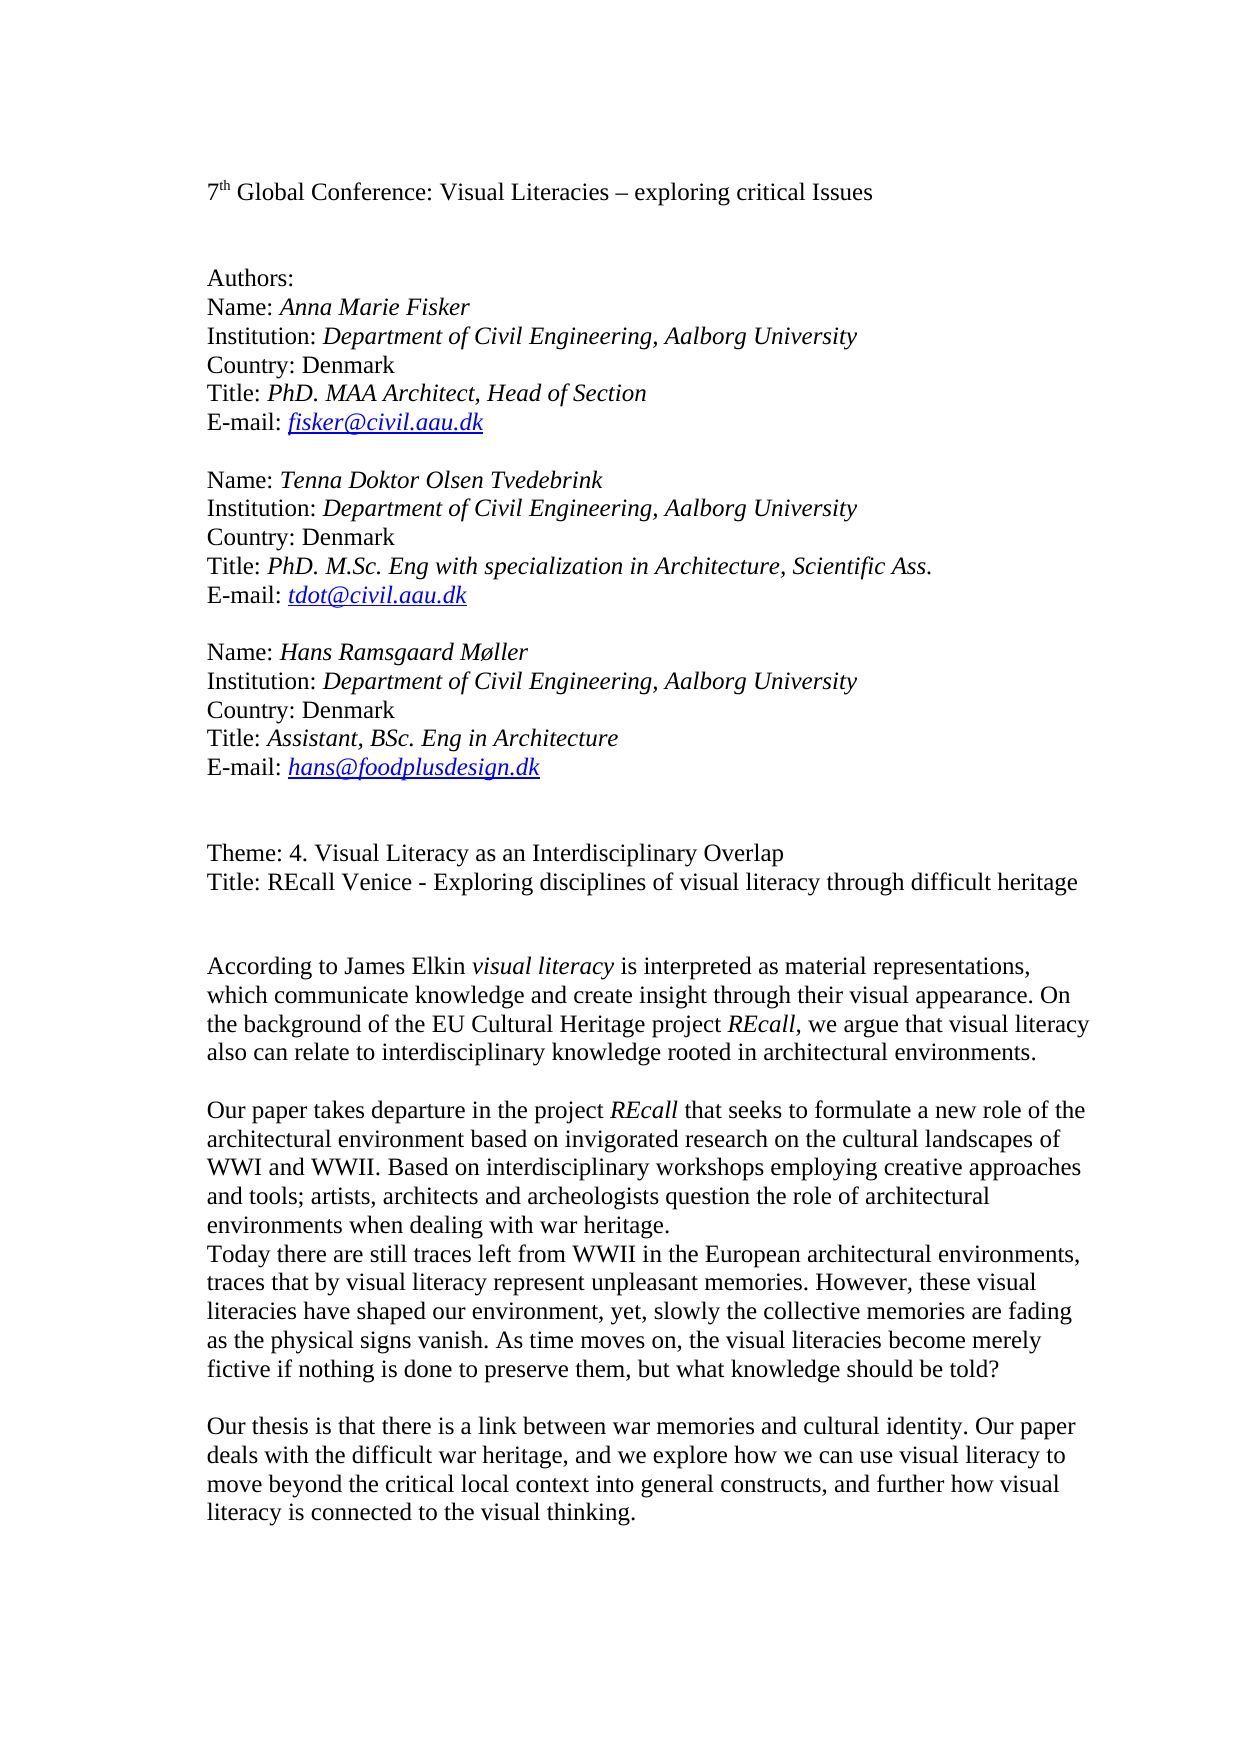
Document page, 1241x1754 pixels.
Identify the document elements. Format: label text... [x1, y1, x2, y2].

text 7th Global Conference: Visual Literacies – exploring critical Issues [207, 177, 1093, 206]
text Our thesis is that there is a link between war memories and cultural identity. Our paper deals with the difficult war heritage, and we explore how we can use visual literacy to move beyond the critical local context into general constructs, and further how visual literacy is connected to the visual thinking. [207, 1411, 1093, 1526]
text Name: Anna Marie Fisker Institution: Department of Civil Engineering, Aalborg University Country: Denmark Title: PhD. MAA Architect, Head of Section E-mail: fisker@civil.aau.dk [207, 292, 1093, 436]
text Country: Denmark Title: PhD. M.Sc. Eng with specialization in Architecture, Scientific Ass. E-mail: tdot@civil.aau.dk [207, 522, 1093, 608]
text Name: Tenna Doktor Olsen Tvedebrink Institution: Department of Civil Engineering, Aalborg University [207, 465, 1093, 522]
text Title: REcall Venice - Exploring disciplines of visual literacy through difficult heritage [207, 867, 1093, 896]
text Authors: [207, 263, 1093, 292]
text Theme: 4. Visual Literacy as an Interdisciplinary Overlap [207, 838, 1093, 867]
text Our paper takes departure in the project REcall that seeks to formulate a new role of the architectural environment based on invigorated research on the cultural landscapes of WWI and WWII. Based on interdisciplinary workshops employing creative approaches and tools; artists, architects and archeologists question the role of architectural environments when dealing with war heritage. [207, 1095, 1093, 1239]
text According to James Elkin visual literacy is interpreted as material representations, which communicate knowledge and create insight through their visual appearance. On the background of the EU Cultural Heritage project REcall, we argue that visual literacy also can relate to interdisciplinary knowledge rooted in architectural environments. [207, 951, 1093, 1066]
text Name: Hans Ramsgaard Møller Institution: Department of Civil Engineering, Aalborg University Country: Denmark Title: Assistant, BSc. Eng in Architecture E-mail: hans@foodplusdesign.dk [207, 637, 1093, 781]
text Today there are still traces left from WWII in the European architectural environments, traces that by visual literacy represent unpleasant memories. However, these visual literacies have shaped our environment, yet, slowly the collective memories are fading as the physical signs vanish. As time moves on, the visual literacies become merely fictive if nothing is done to preserve them, but what knowledge should be told? [207, 1239, 1093, 1382]
